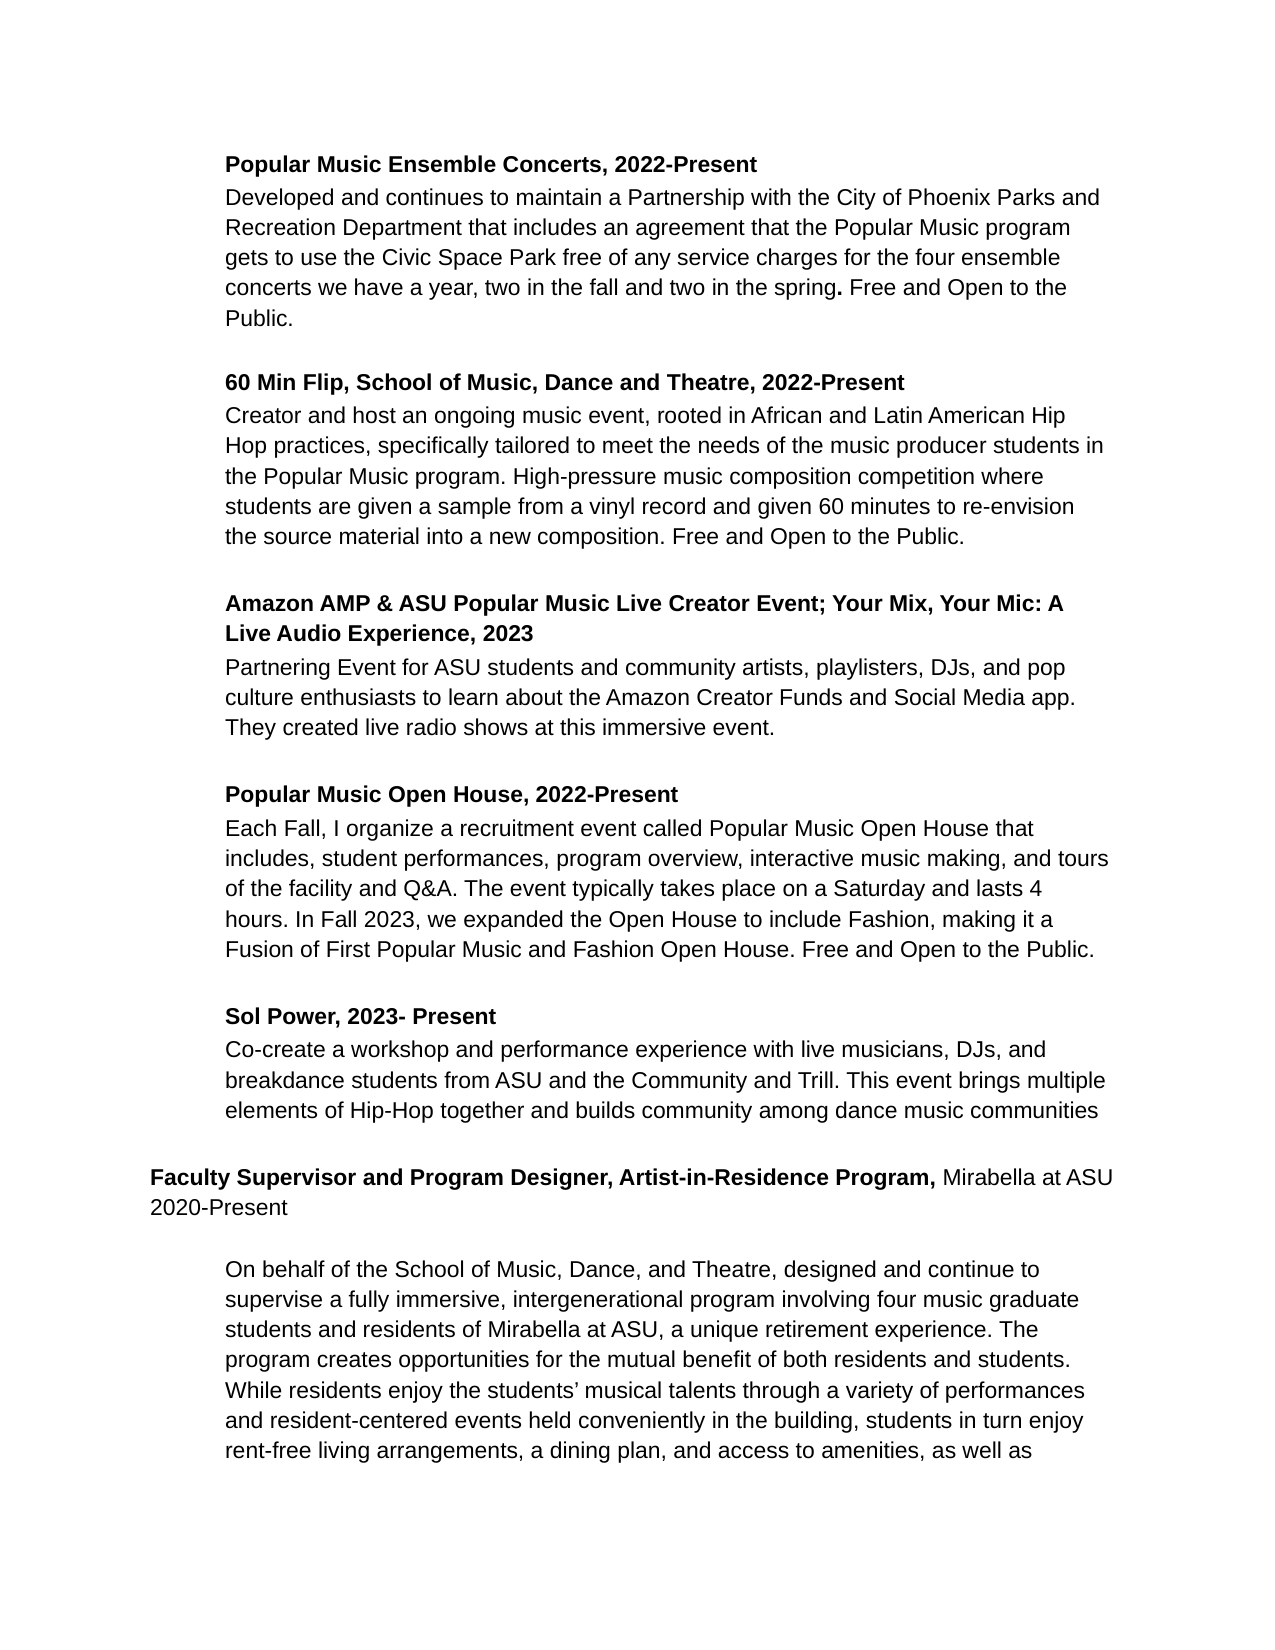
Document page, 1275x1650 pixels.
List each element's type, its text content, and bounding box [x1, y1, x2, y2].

text Sol Power, 2023- Present [225, 1003, 1111, 1029]
subtitle Developed and continues to maintain a Partnership with the City of Phoenix Parks and Recreation Department that includes an agreement that the Popular Music program gets to use the Civic Space Park free of any service charges for the four ensemble concerts we have a year, two in the fall and two in the spring. Free and Open to the Public. [225, 184, 1118, 331]
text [225, 1256, 1109, 1463]
text Creator and host an ongoing music event, rooted in African and Latin American Hip Hop practices, specifically tailored to meet the needs of the music producer students in the Popular Music program. High-pressure music composition competition where students are given a sample from a vinyl record and given 60 minutes to re-envision the source material into a new composition. Free and Open to the Public. [225, 402, 1111, 549]
text Co-create a workshop and performance experience with live musicians, DJs, and breakdance students from ASU and the Community and Trill. This event brings multiple elements of Hip-Hop together and builds community among dance music communities [225, 1036, 1111, 1123]
text Each Fall, I organize a recruitment event called Popular Music Open House that includes, student performances, program overview, interactive music making, and tours of the facility and Q&A. The event typically takes place on a Saturday and lasts 4 hours. In Fall 2023, we expanded the Open House to include Fashion, making it a Fusion of First Popular Music and Fashion Open House. Free and Open to the Public. [225, 815, 1111, 962]
text Popular Music Open House, 2022-Present [225, 781, 1111, 808]
subtitle 60 Min Flip, School of Music, Dance and Theatre, 2022-Present [225, 369, 1118, 396]
text Partnering Event for ASU students and community artists, playlisters, DJs, and pop culture enthusiasts to learn about the Amazon Creator Funds and Social Media app. They created live radio shows at this immersive event. [225, 654, 1111, 741]
text Amazon AMP & ASU Popular Music Live Creator Event; Your Mix, Your Mic: A Live Audio Experience, 2023 [225, 590, 1111, 647]
subtitle Faculty Supervisor and Program Designer, Artist-in-Residence Program, Mirabella at ASU 2020-Present [150, 1164, 1118, 1221]
subtitle Popular Music Ensemble Concerts, 2022-Present [225, 151, 1118, 177]
